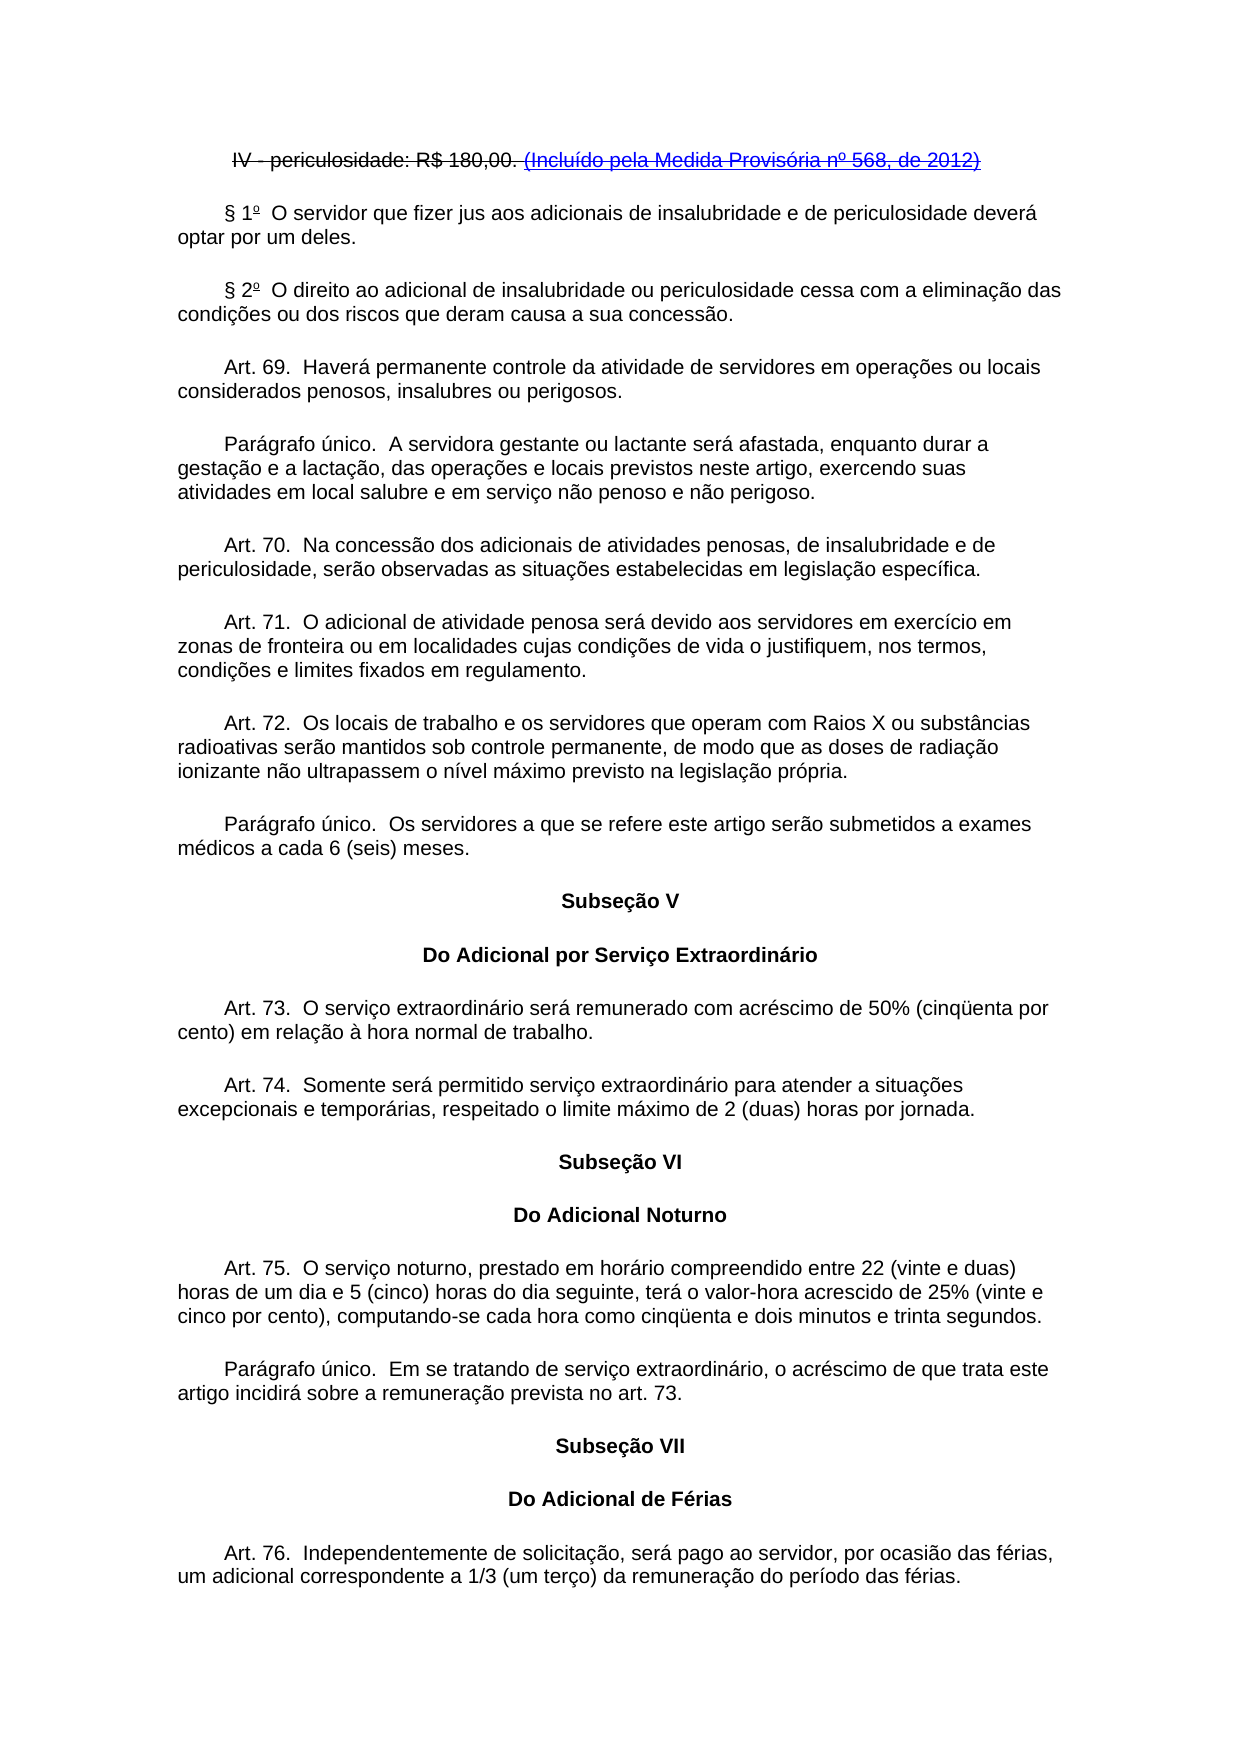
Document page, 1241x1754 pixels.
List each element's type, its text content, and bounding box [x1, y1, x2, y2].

text Subseção V [177, 889, 1063, 913]
text Parágrafo único. A servidora gestante ou lactante será afastada, enquanto durar a gestação e a lactação, das operações e locais previstos neste artigo, exercendo suas atividades em local salubre e em serviço não penoso e não perigoso. [177, 432, 1063, 504]
text Subseção VII [177, 1434, 1063, 1458]
text Parágrafo único. Em se tratando de serviço extraordinário, o acréscimo de que trata este artigo incidirá sobre a remuneração prevista no art. 73. [177, 1357, 1063, 1405]
text § 1o O servidor que fizer jus aos adicionais de insalubridade e de periculosidade deverá optar por um deles. [177, 201, 1063, 249]
text Do Adicional Noturno [177, 1203, 1063, 1227]
text IV - periculosidade: R$ 180,00. (Incluído pela Medida Provisória nº 568, de 2012) [177, 148, 1063, 172]
text Art. 71. O adicional de atividade penosa será devido aos servidores em exercício em zonas de fronteira ou em localidades cujas condições de vida o justifiquem, nos termos, condições e limites fixados em regulamento. [177, 610, 1063, 682]
text Do Adicional por Serviço Extraordinário [177, 942, 1063, 966]
text Subseção VI [177, 1150, 1063, 1174]
text Art. 72. Os locais de trabalho e os servidores que operam com Raios X ou substâncias radioativas serão mantidos sob controle permanente, de modo que as doses de radiação ionizante não ultrapassem o nível máximo previsto na legislação própria. [177, 711, 1063, 783]
text Parágrafo único. Os servidores a que se refere este artigo serão submetidos a exames médicos a cada 6 (seis) meses. [177, 812, 1063, 860]
text Art. 69. Haverá permanente controle da atividade de servidores em operações ou locais considerados penosos, insalubres ou perigosos. [177, 355, 1063, 403]
text Art. 70. Na concessão dos adicionais de atividades penosas, de insalubridade e de periculosidade, serão observadas as situações estabelecidas em legislação específica. [177, 533, 1063, 581]
text Do Adicional de Férias [177, 1487, 1063, 1511]
text § 2o O direito ao adicional de insalubridade ou periculosidade cessa com a eliminação das condições ou dos riscos que deram causa a sua concessão. [177, 278, 1063, 326]
text Art. 73. O serviço extraordinário será remunerado com acréscimo de 50% (cinqüenta por cento) em relação à hora normal de trabalho. [177, 996, 1063, 1043]
text Art. 74. Somente será permitido serviço extraordinário para atender a situações excepcionais e temporárias, respeitado o limite máximo de 2 (duas) horas por jornada. [177, 1073, 1063, 1121]
text Art. 76. Independentemente de solicitação, será pago ao servidor, por ocasião das férias, um adicional correspondente a 1/3 (um terço) da remuneração do período das férias. [177, 1540, 1063, 1588]
text Art. 75. O serviço noturno, prestado em horário compreendido entre 22 (vinte e duas) horas de um dia e 5 (cinco) horas do dia seguinte, terá o valor-hora acrescido de 25% (vinte e cinco por cento), computando-se cada hora como cinqüenta e dois minutos e trinta segundos. [177, 1256, 1063, 1328]
